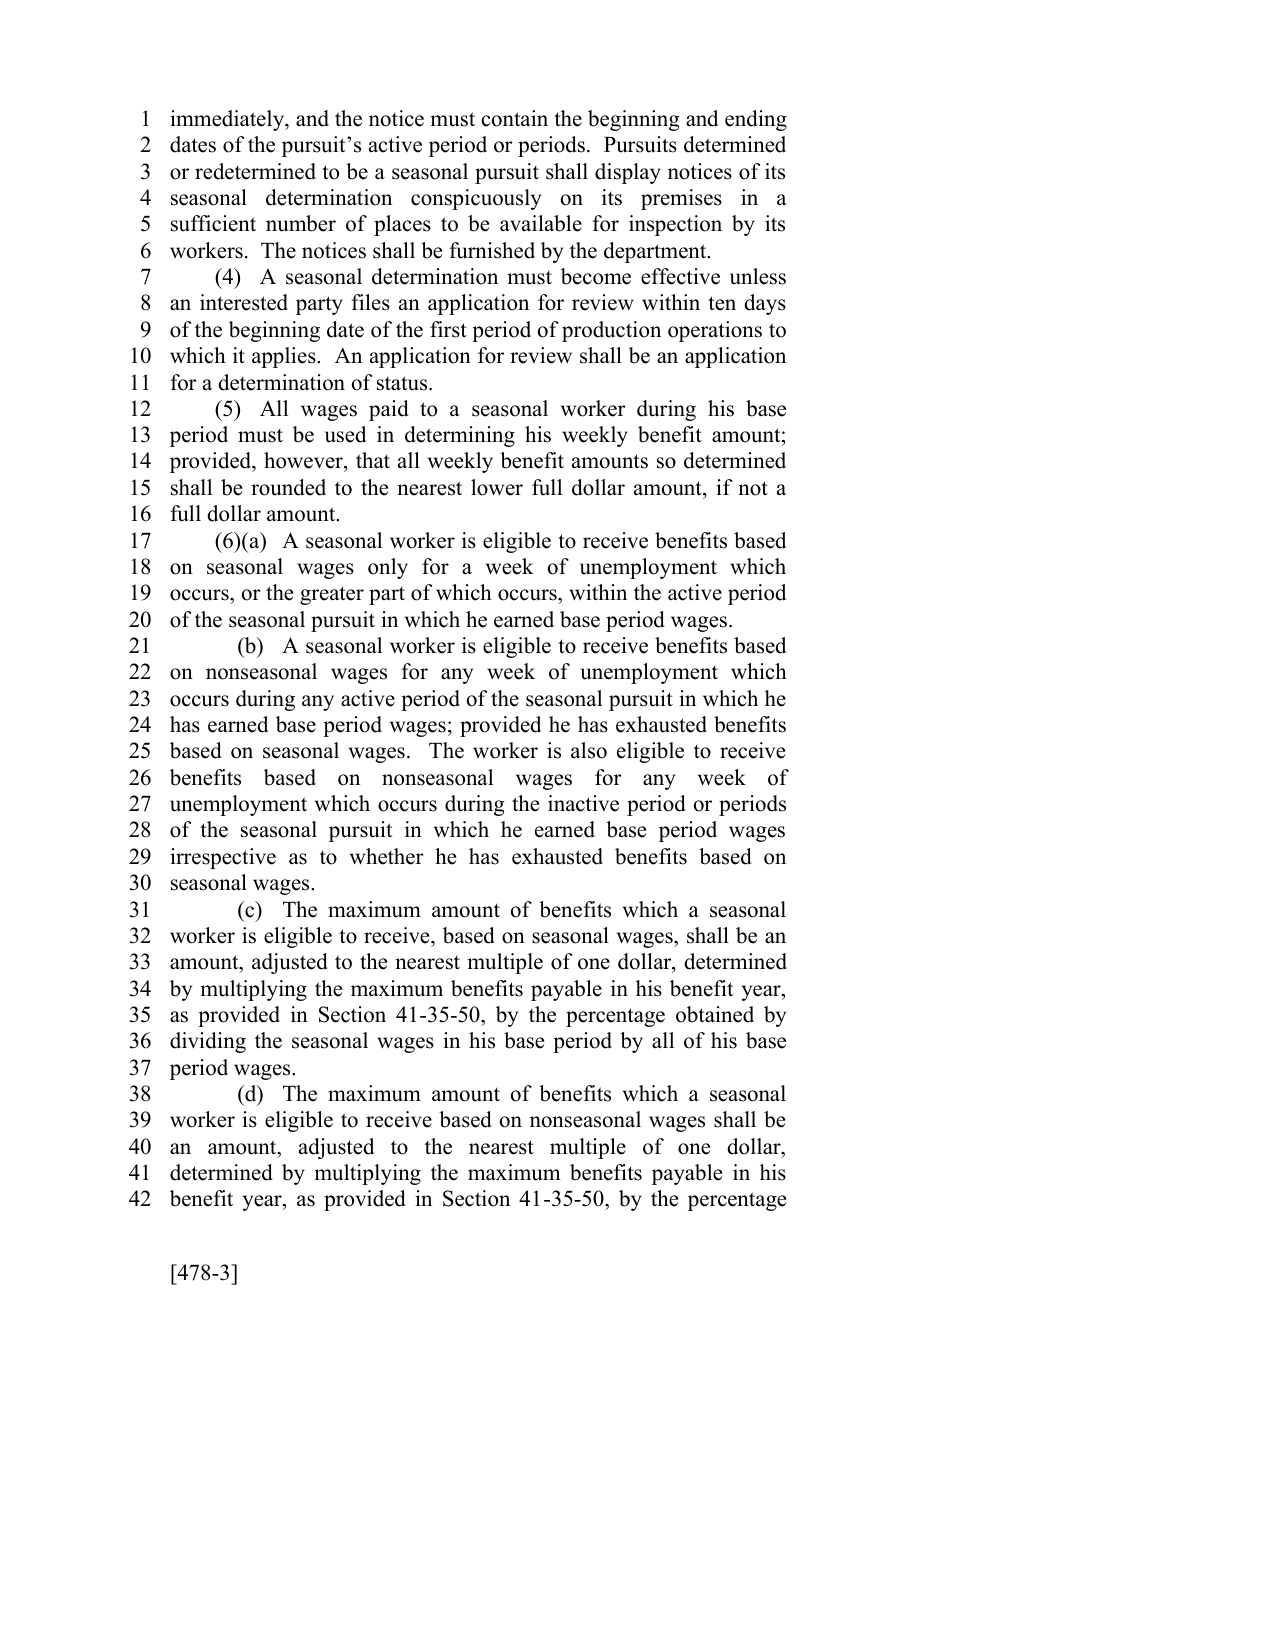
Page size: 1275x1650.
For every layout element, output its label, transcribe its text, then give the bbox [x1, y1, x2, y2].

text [169, 1080, 787, 1212]
text (c) The maximum amount of benefits which a seasonal worker is eligible to receive, based on seasonal wages, shall be an amount, adjusted to the nearest multiple of one dollar, determined by multiplying the maximum benefits payable in his benefit year, as provided in Section 41-35-50, by the percentage obtained by dividing the seasonal wages in his base period by all of his base period wages. [169, 896, 787, 1080]
text (5) All wages paid to a seasonal worker during his base period must be used in determining his weekly benefit amount; provided, however, that all weekly benefit amounts so determined shall be rounded to the nearest lower full dollar amount, if not a full dollar amount. [169, 395, 787, 527]
text (b) A seasonal worker is eligible to receive benefits based on nonseasonal wages for any week of unemployment which occurs during any active period of the seasonal pursuit in which he has earned base period wages; provided he has exhausted benefits based on seasonal wages. The worker is also eligible to receive benefits based on nonseasonal wages for any week of unemployment which occurs during the inactive period or periods of the seasonal pursuit in which he earned base period wages irrespective as to whether he has exhausted benefits based on seasonal wages. [169, 632, 787, 896]
text (6)(a) A seasonal worker is eligible to receive benefits based on seasonal wages only for a week of unemployment which occurs, or the greater part of which occurs, within the active period of the seasonal pursuit in which he earned base period wages. [169, 527, 787, 632]
text (4) A seasonal determination must become effective unless an interested party files an application for review within ten days of the beginning date of the first period of production operations to which it applies. An application for review shall be an application for a determination of status. [169, 263, 787, 395]
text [169, 105, 787, 263]
